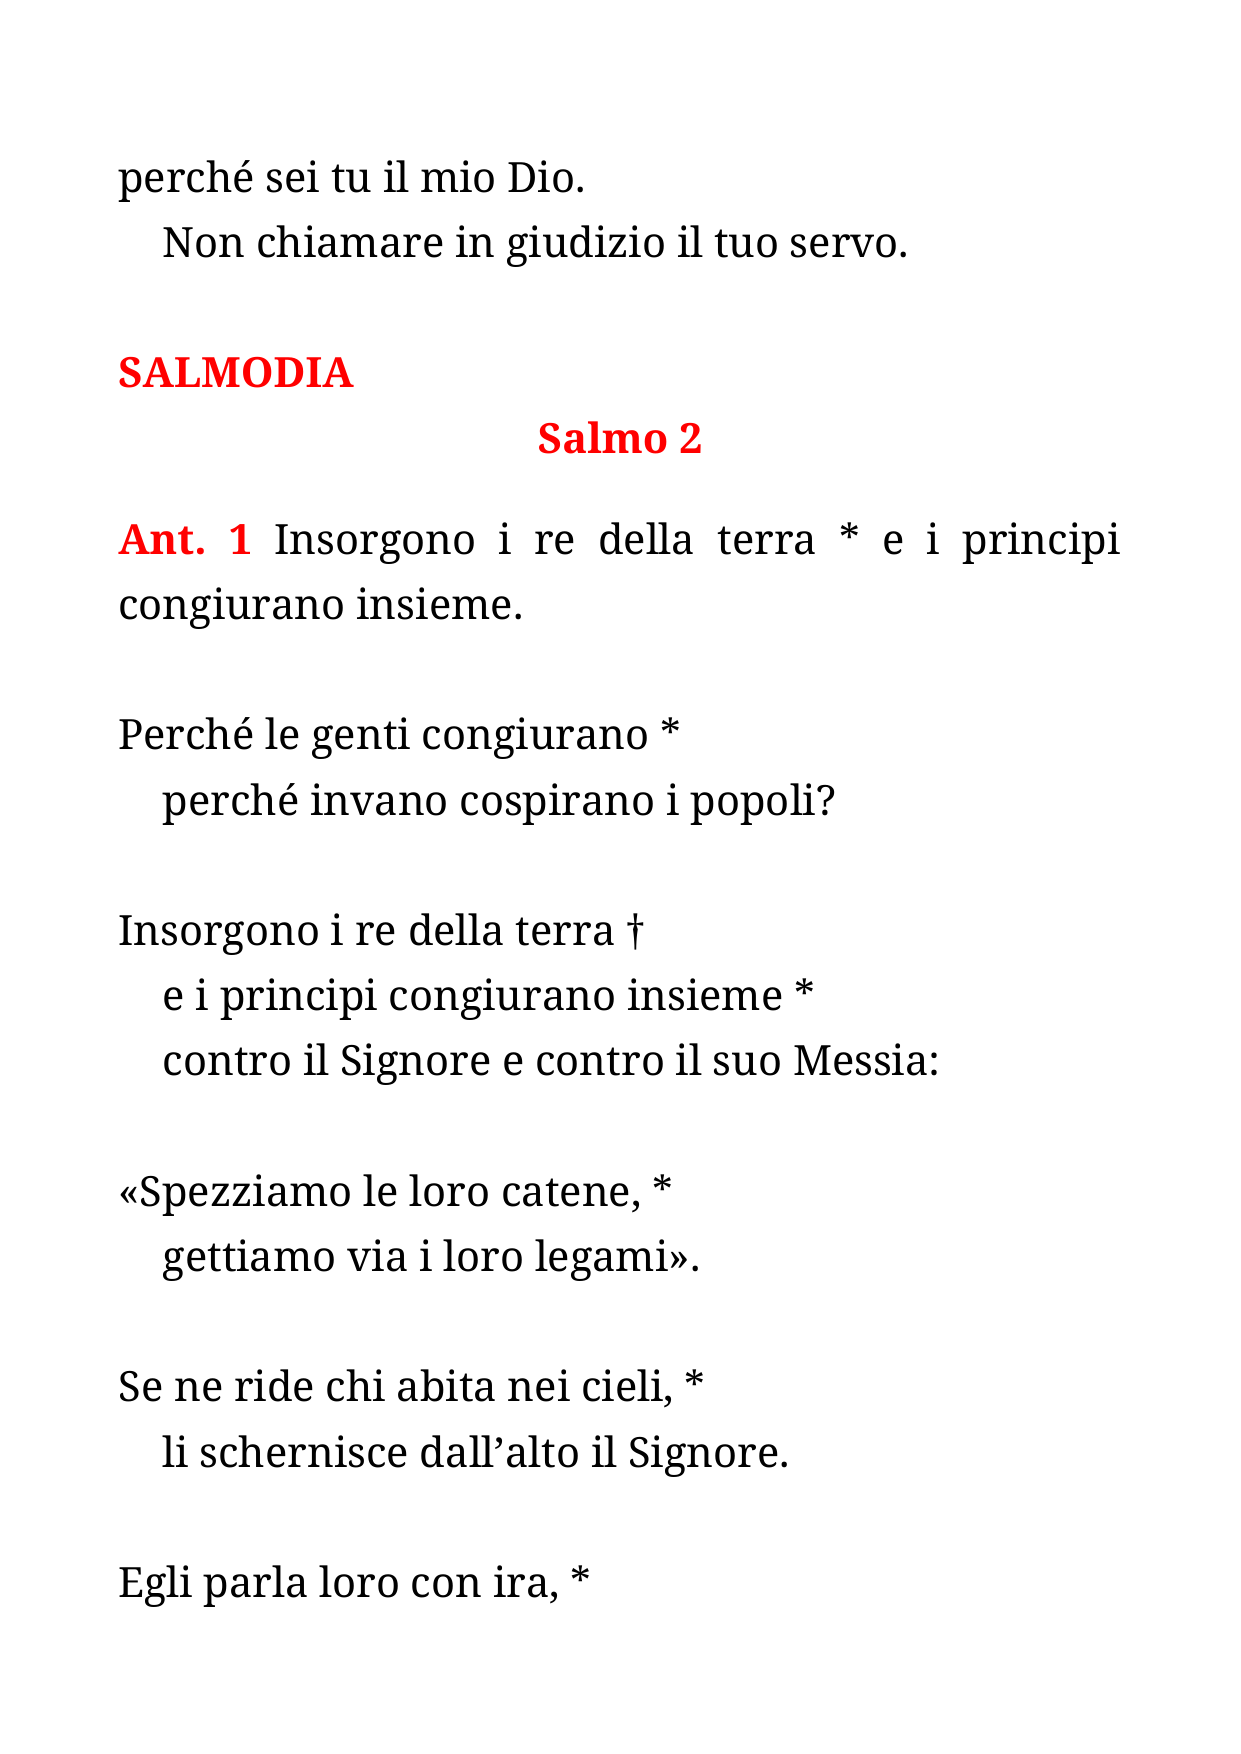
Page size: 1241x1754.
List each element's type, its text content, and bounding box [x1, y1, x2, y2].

text Perché le genti congiurano * [118, 705, 1122, 762]
text Salmo 2 [118, 408, 1122, 465]
text «Spezziamo le loro catene, * [118, 1162, 1122, 1218]
text Non chiamare in giudizio il tuo servo. [118, 213, 1122, 269]
text Ant. 1 Insorgono i re della terra * e i principi congiurano insieme. [118, 509, 1122, 632]
text SALMODIA [118, 343, 1122, 400]
text gettiamo via i loro legami». [118, 1227, 1122, 1284]
text li schernisce dall’alto il Signore. [118, 1422, 1122, 1479]
text Insorgono i re della terra † [118, 901, 1122, 958]
text Egli parla loro con ira, * [118, 1553, 1122, 1610]
text perché invano cospirano i popoli? [118, 770, 1122, 827]
text contro il Signore e contro il suo Messia: [118, 1031, 1122, 1088]
text perché sei tu il mio Dio. [118, 148, 1122, 204]
text Se ne ride chi abita nei cieli, * [118, 1357, 1122, 1414]
text e i principi congiurano insieme * [118, 966, 1122, 1023]
